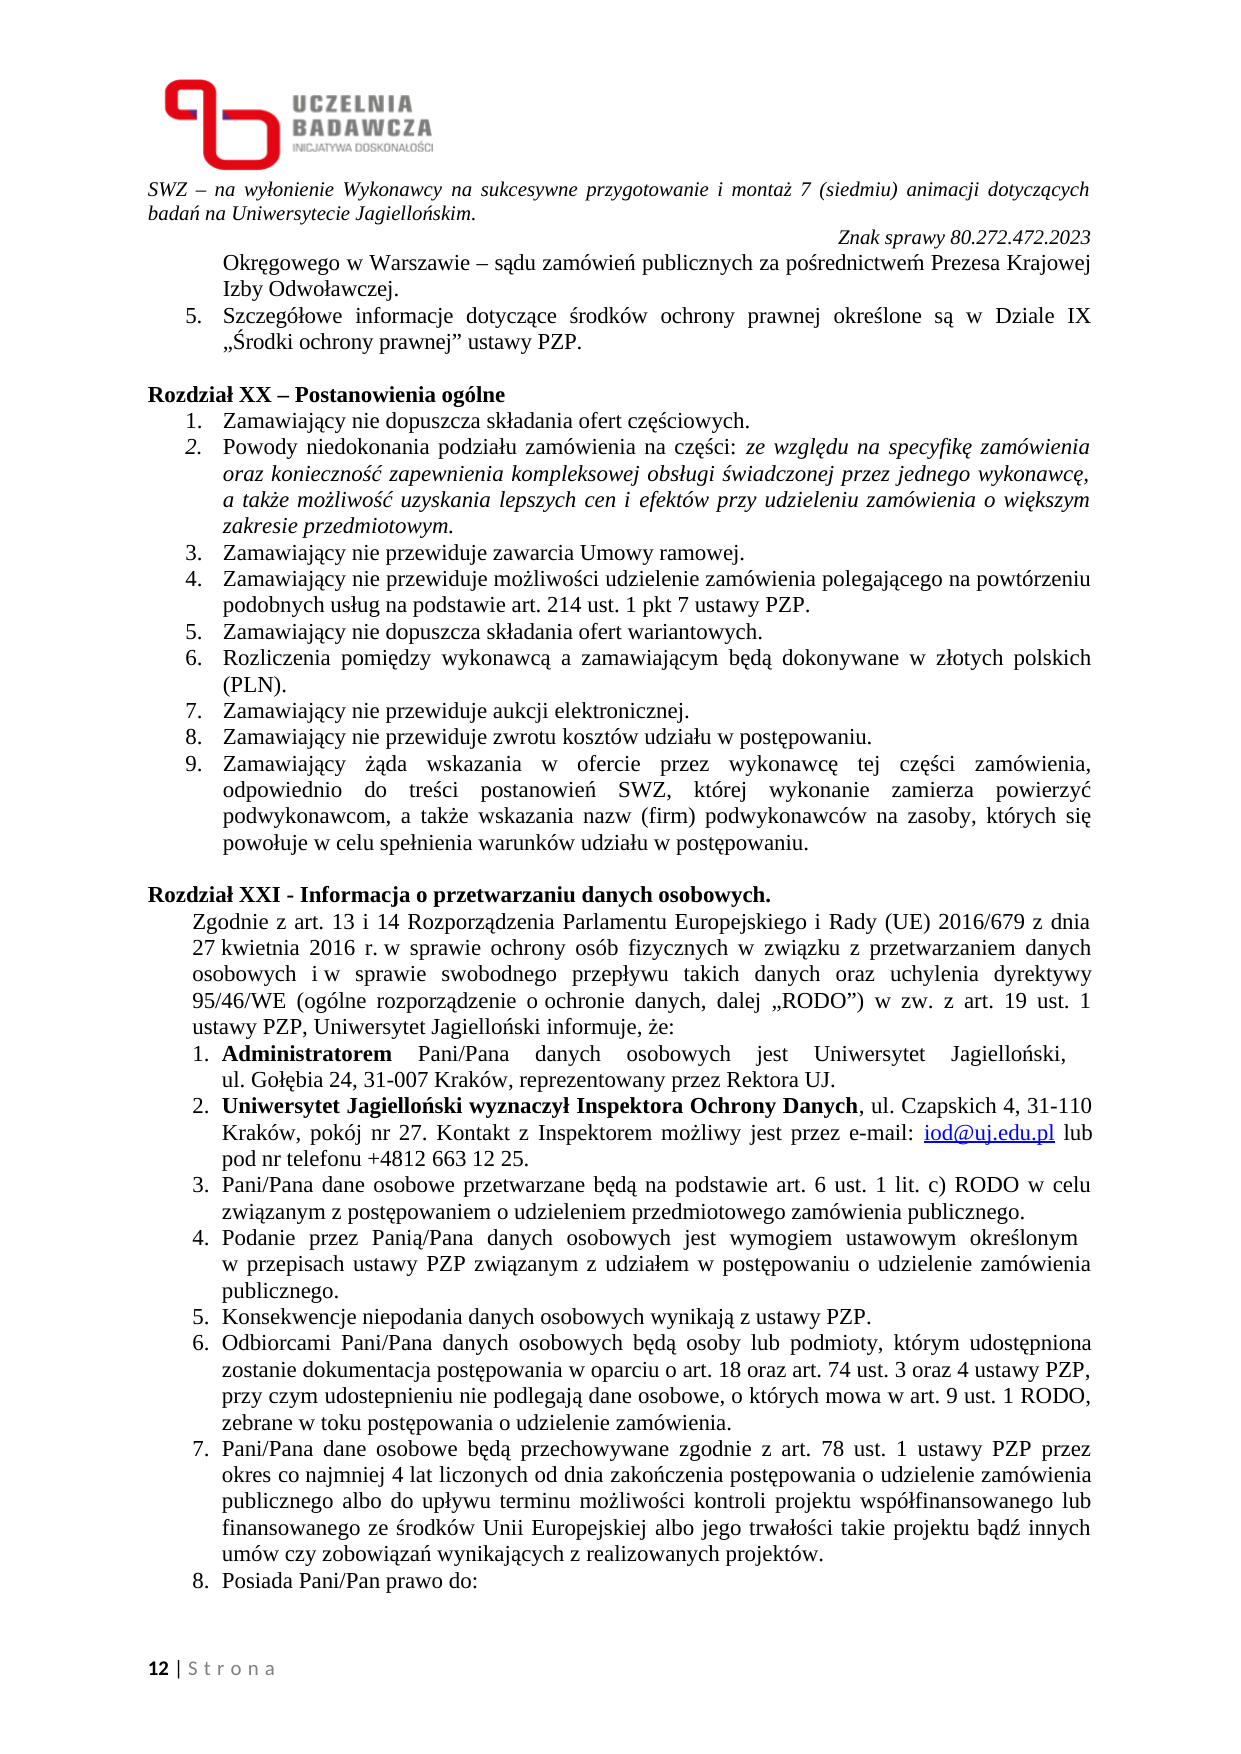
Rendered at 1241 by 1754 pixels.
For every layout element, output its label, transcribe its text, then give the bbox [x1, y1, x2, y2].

list Administratorem Pani/Pana danych osobowych jest Uniwersytet Jagielloński, ul. Gołębia 24, 31-007 Kraków, reprezentowany przez Rektora UJ. [192, 1039, 1093, 1092]
list Zamawiający nie przewiduje możliwości udzielenie zamówienia polegającego na powtórzeniu podobnych usług na podstawie art. 214 ust. 1 pkt 7 ustawy PZP. [185, 565, 1093, 618]
text Rozdział XXI - Informacja o przetwarzaniu danych osobowych. [148, 881, 1093, 908]
list Pani/Pana dane osobowe przetwarzane będą na podstawie art. 6 ust. 1 lit. c) RODO w celu związanym z postępowaniem o udzieleniem przedmiotowego zamówienia publicznego. [192, 1171, 1093, 1224]
list Konsekwencje niepodania danych osobowych wynikają z ustawy PZP. [192, 1303, 1093, 1329]
list Zamawiający nie przewiduje aukcji elektronicznej. [185, 697, 1093, 723]
list Uniwersytet Jagielloński wyznaczył Inspektora Ochrony Danych, ul. Czapskich 4, 31-110 Kraków, pokój nr 27. Kontakt z Inspektorem możliwy jest przez e-mail: iod@uj.edu.pl lub pod nr telefonu +4812 663 12 25. [192, 1092, 1093, 1171]
list Pani/Pana dane osobowe będą przechowywane zgodnie z art. 78 ust. 1 ustawy PZP przez okres co najmniej 4 lat liczonych od dnia zakończenia postępowania o udzielenie zamówienia publicznego albo do upływu terminu możliwości kontroli projektu współfinansowanego lub finansowanego ze środków Unii Europejskiej albo jego trwałości takie projektu bądź innych umów czy zobowiązań wynikających z realizowanych projektów. [192, 1435, 1093, 1567]
list Odbiorcami Pani/Pana danych osobowych będą osoby lub podmioty, którym udostępniona zostanie dokumentacja postępowania w oparciu o art. 18 oraz art. 74 ust. 3 oraz 4 ustawy PZP, przy czym udostepnieniu nie podlegają dane osobowe, o których mowa w art. 9 ust. 1 RODO, zebrane w toku postępowania o udzielenie zamówienia. [192, 1329, 1093, 1435]
list Zamawiający nie dopuszcza składania ofert częściowych. [185, 407, 1093, 433]
list Szczegółowe informacje dotyczące środków ochrony prawnej określone są w Dziale IX „Środki ochrony prawnej” ustawy PZP. [185, 302, 1093, 354]
picture [147, 73, 452, 177]
list Zamawiający nie przewiduje zawarcia Umowy ramowej. [185, 539, 1093, 565]
list Rozliczenia pomiędzy wykonawcą a zamawiającym będą dokonywane w złotych polskich (PLN). [185, 644, 1093, 697]
list Zamawiający nie dopuszcza składania ofert wariantowych. [185, 618, 1093, 644]
text Zgodnie z art. 13 i 14 Rozporządzenia Parlamentu Europejskiego i Rady (UE) 2016/679 z dnia 27 kwietnia 2016 r. w sprawie ochrony osób fizycznych w związku z przetwarzaniem danych osobowych i w sprawie swobodnego przepływu takich danych oraz uchylenia dyrektywy 95/46/WE (ogólne rozporządzenie o ochronie danych, dalej „RODO”) w zw. z art. 19 ust. 1 ustawy PZP, Uniwersytet Jagielloński informuje, że: [192, 908, 1093, 1039]
list Zamawiający żąda wskazania w ofercie przez wykonawcę tej części zamówienia, odpowiednio do treści postanowień SWZ, której wykonanie zamierza powierzyć podwykonawcom, a także wskazania nazw (firm) podwykonawców na zasoby, których się powołuje w celu spełnienia warunków udziału w postępowaniu. [185, 750, 1093, 855]
list Podanie przez Panią/Pana danych osobowych jest wymogiem ustawowym określonym w przepisach ustawy PZP związanym z udziałem w postępowaniu o udzielenie zamówienia publicznego. [192, 1224, 1093, 1303]
list Zamawiający nie przewiduje zwrotu kosztów udziału w postępowaniu. [185, 723, 1093, 750]
list Posiada Pani/Pan prawo do: [192, 1567, 1093, 1593]
text Rozdział XX – Postanowienia ogólne [148, 381, 1093, 407]
list Powody niedokonania podziału zamówienia na części: ze względu na specyfikę zamówienia oraz konieczność zapewnienia kompleksowej obsługi świadczonej przez jednego wykonawcę, a także możliwość uzyskania lepszych cen i efektów przy udzieleniu zamówienia o większym zakresie przedmiotowym. [185, 433, 1093, 539]
